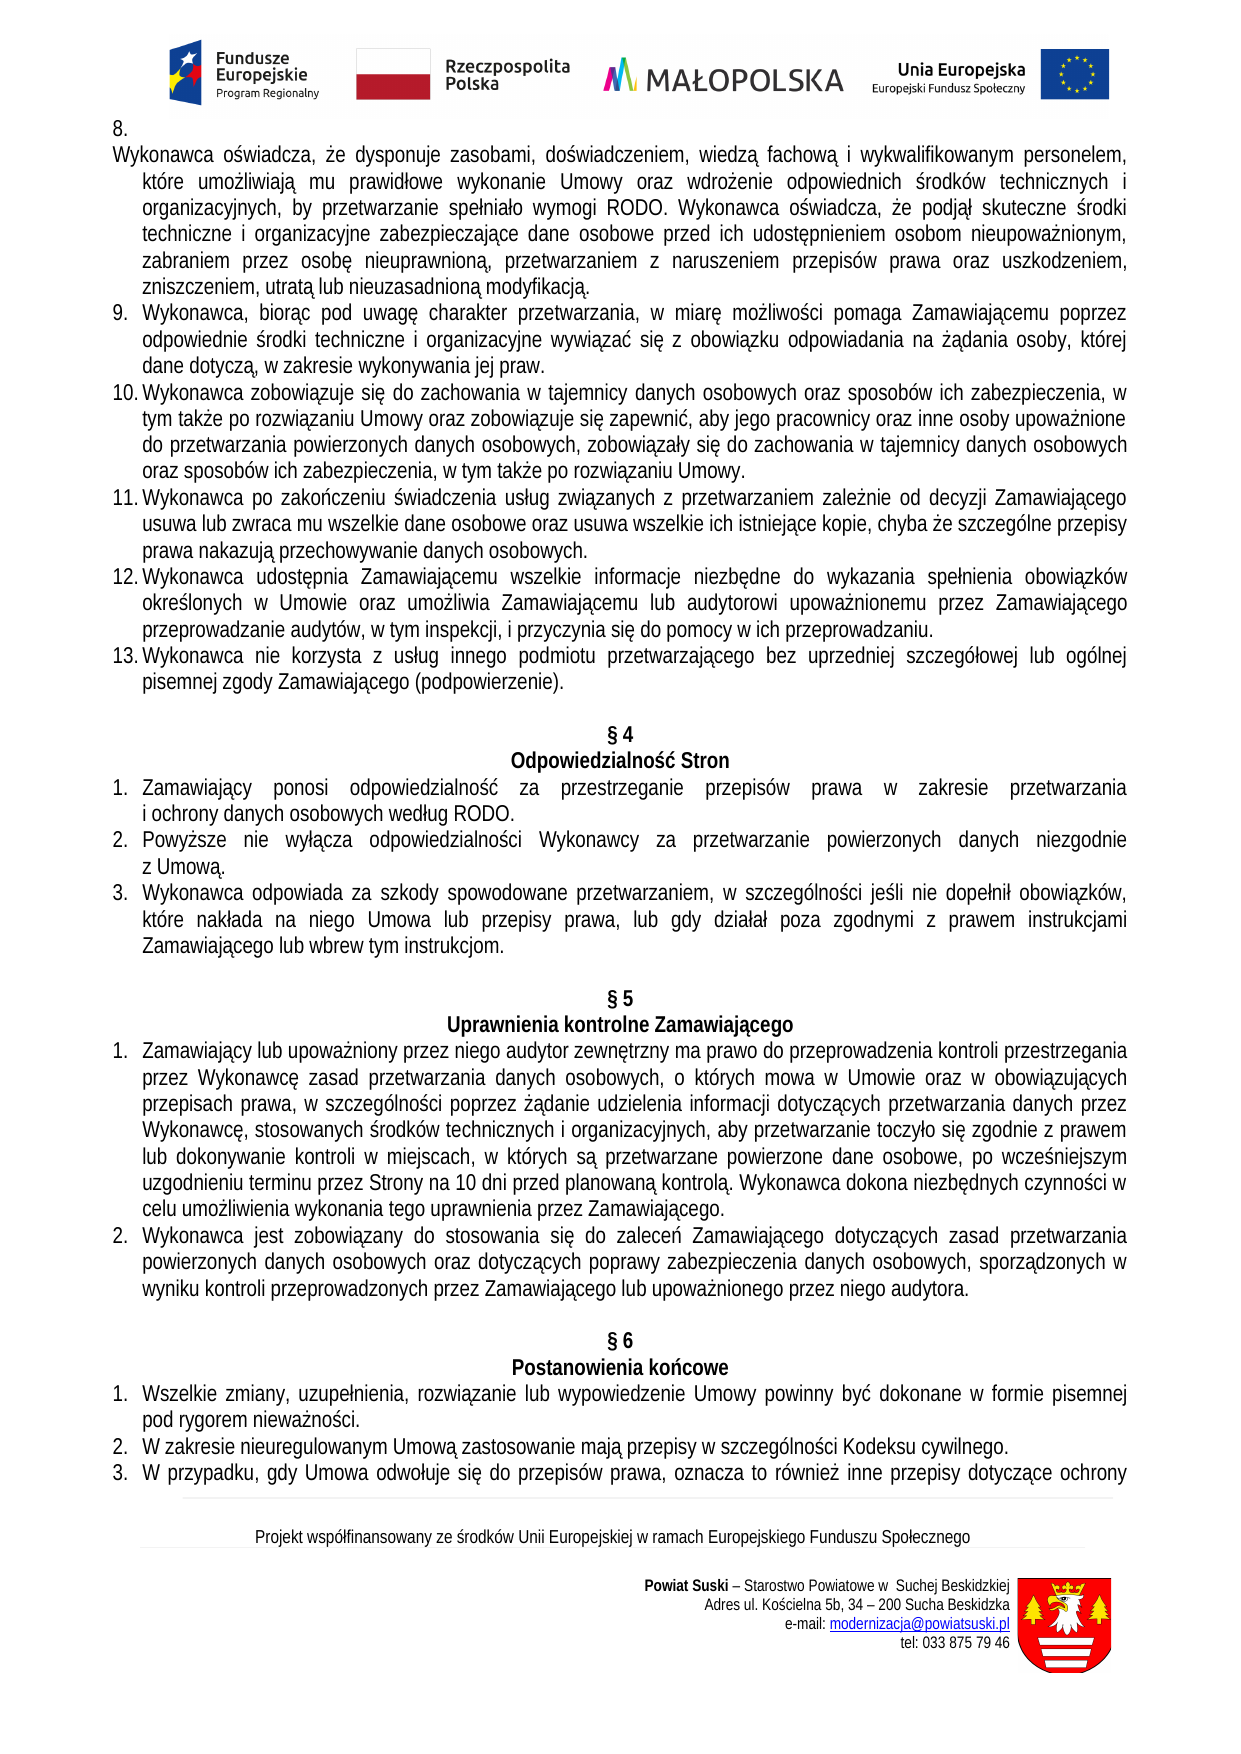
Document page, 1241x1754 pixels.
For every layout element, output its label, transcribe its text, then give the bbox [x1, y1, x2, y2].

text § 5 [112, 984, 1128, 1011]
list Wykonawca nie korzysta z usług innego podmiotu przetwarzającego bez uprzedniej szczegółowej lub ogólnej pisemnej zgody Zamawiającego (podpowierzenie). [112, 642, 1128, 695]
text § 6 [112, 1327, 1128, 1353]
list Wykonawca jest zobowiązany do stosowania się do zaleceń Zamawiającego dotyczących zasad przetwarzania powierzonych danych osobowych oraz dotyczących poprawy zabezpieczenia danych osobowych, sporządzonych w wyniku kontroli przeprowadzonych przez Zamawiającego lub upoważnionego przez niego audytora. [112, 1222, 1128, 1301]
list Wykonawca udostępnia Zamawiającemu wszelkie informacje niezbędne do wykazania spełnienia obowiązków określonych w Umowie oraz umożliwia Zamawiającemu lub audytorowi upoważnionemu przez Zamawiającego przeprowadzanie audytów, w tym inspekcji, i przyczynia się do pomocy w ich przeprowadzaniu. [112, 563, 1128, 642]
list Zamawiający lub upoważniony przez niego audytor zewnętrzny ma prawo do przeprowadzenia kontroli przestrzegania przez Wykonawcę zasad przetwarzania danych osobowych, o których mowa w Umowie oraz w obowiązujących przepisach prawa, w szczególności poprzez żądanie udzielenia informacji dotyczących przetwarzania danych przez Wykonawcę, stosowanych środków technicznych i organizacyjnych, aby przetwarzanie toczyło się zgodnie z prawem lub dokonywanie kontroli w miejscach, w których są przetwarzane powierzone dane osobowe, po wcześniejszym uzgodnieniu terminu przez Strony na 10 dni przed planowaną kontrolą. Wykonawca dokona niezbędnych czynności w celu umożliwienia wykonania tego uprawnienia przez Zamawiającego. [112, 1037, 1128, 1222]
list Wszelkie zmiany, uzupełnienia, rozwiązanie lub wypowiedzenie Umowy powinny być dokonane w formie pisemnej pod rygorem nieważności. [112, 1380, 1128, 1433]
text § 4 [112, 721, 1128, 747]
list Wykonawca oświadcza, że dysponuje zasobami, doświadczeniem, wiedzą fachową i wykwalifikowanym personelem, które umożliwiają mu prawidłowe wykonanie Umowy oraz wdrożenie odpowiednich środków technicznych i organizacyjnych, by przetwarzanie spełniało wymogi RODO. Wykonawca oświadcza, że podjął skuteczne środki techniczne i organizacyjne zabezpieczające dane osobowe przed ich udostępnieniem osobom nieupoważnionym, zabraniem przez osobę nieuprawnioną, przetwarzaniem z naruszeniem przepisów prawa oraz uszkodzeniem, zniszczeniem, utratą lub nieuzasadnioną modyfikacją. [112, 115, 1128, 299]
list Wykonawca po zakończeniu świadczenia usług związanych z przetwarzaniem zależnie od decyzji Zamawiającego usuwa lub zwraca mu wszelkie dane osobowe oraz usuwa wszelkie ich istniejące kopie, chyba że szczególne przepisy prawa nakazują przechowywanie danych osobowych. [112, 484, 1128, 563]
list Wykonawca odpowiada za szkody spowodowane przetwarzaniem, w szczególności jeśli nie dopełnił obowiązków, które nakłada na niego Umowa lub przepisy prawa, lub gdy działał poza zgodnymi z prawem instrukcjami Zamawiającego lub wbrew tym instrukcjom. [112, 879, 1128, 958]
picture [168, 34, 1109, 119]
picture [1017, 1578, 1111, 1672]
list Wykonawca zobowiązuje się do zachowania w tajemnicy danych osobowych oraz sposobów ich zabezpieczenia, w tym także po rozwiązaniu Umowy oraz zobowiązuje się zapewnić, aby jego pracownicy oraz inne osoby upoważnione do przetwarzania powierzonych danych osobowych, zobowiązały się do zachowania w tajemnicy danych osobowych oraz sposobów ich zabezpieczenia, w tym także po rozwiązaniu Umowy. [112, 378, 1128, 484]
text Odpowiedzialność Stron [112, 747, 1128, 774]
list Powyższe nie wyłącza odpowiedzialności Wykonawcy za przetwarzanie powierzonych danych niezgodnie z Umową. [112, 826, 1128, 879]
list Wykonawca, biorąc pod uwagę charakter przetwarzania, w miarę możliwości pomaga Zamawiającemu poprzez odpowiednie środki techniczne i organizacyjne wywiązać się z obowiązku odpowiadania na żądania osoby, której dane dotyczą, w zakresie wykonywania jej praw. [112, 299, 1128, 378]
list W zakresie nieuregulowanym Umową zastosowanie mają przepisy w szczególności Kodeksu cywilnego. [112, 1433, 1128, 1459]
text Uprawnienia kontrolne Zamawiającego [112, 1011, 1128, 1037]
list Zamawiający ponosi odpowiedzialność za przestrzeganie przepisów prawa w zakresie przetwarzania i ochrony danych osobowych według RODO. [112, 774, 1128, 826]
text Postanowienia końcowe [112, 1353, 1128, 1380]
